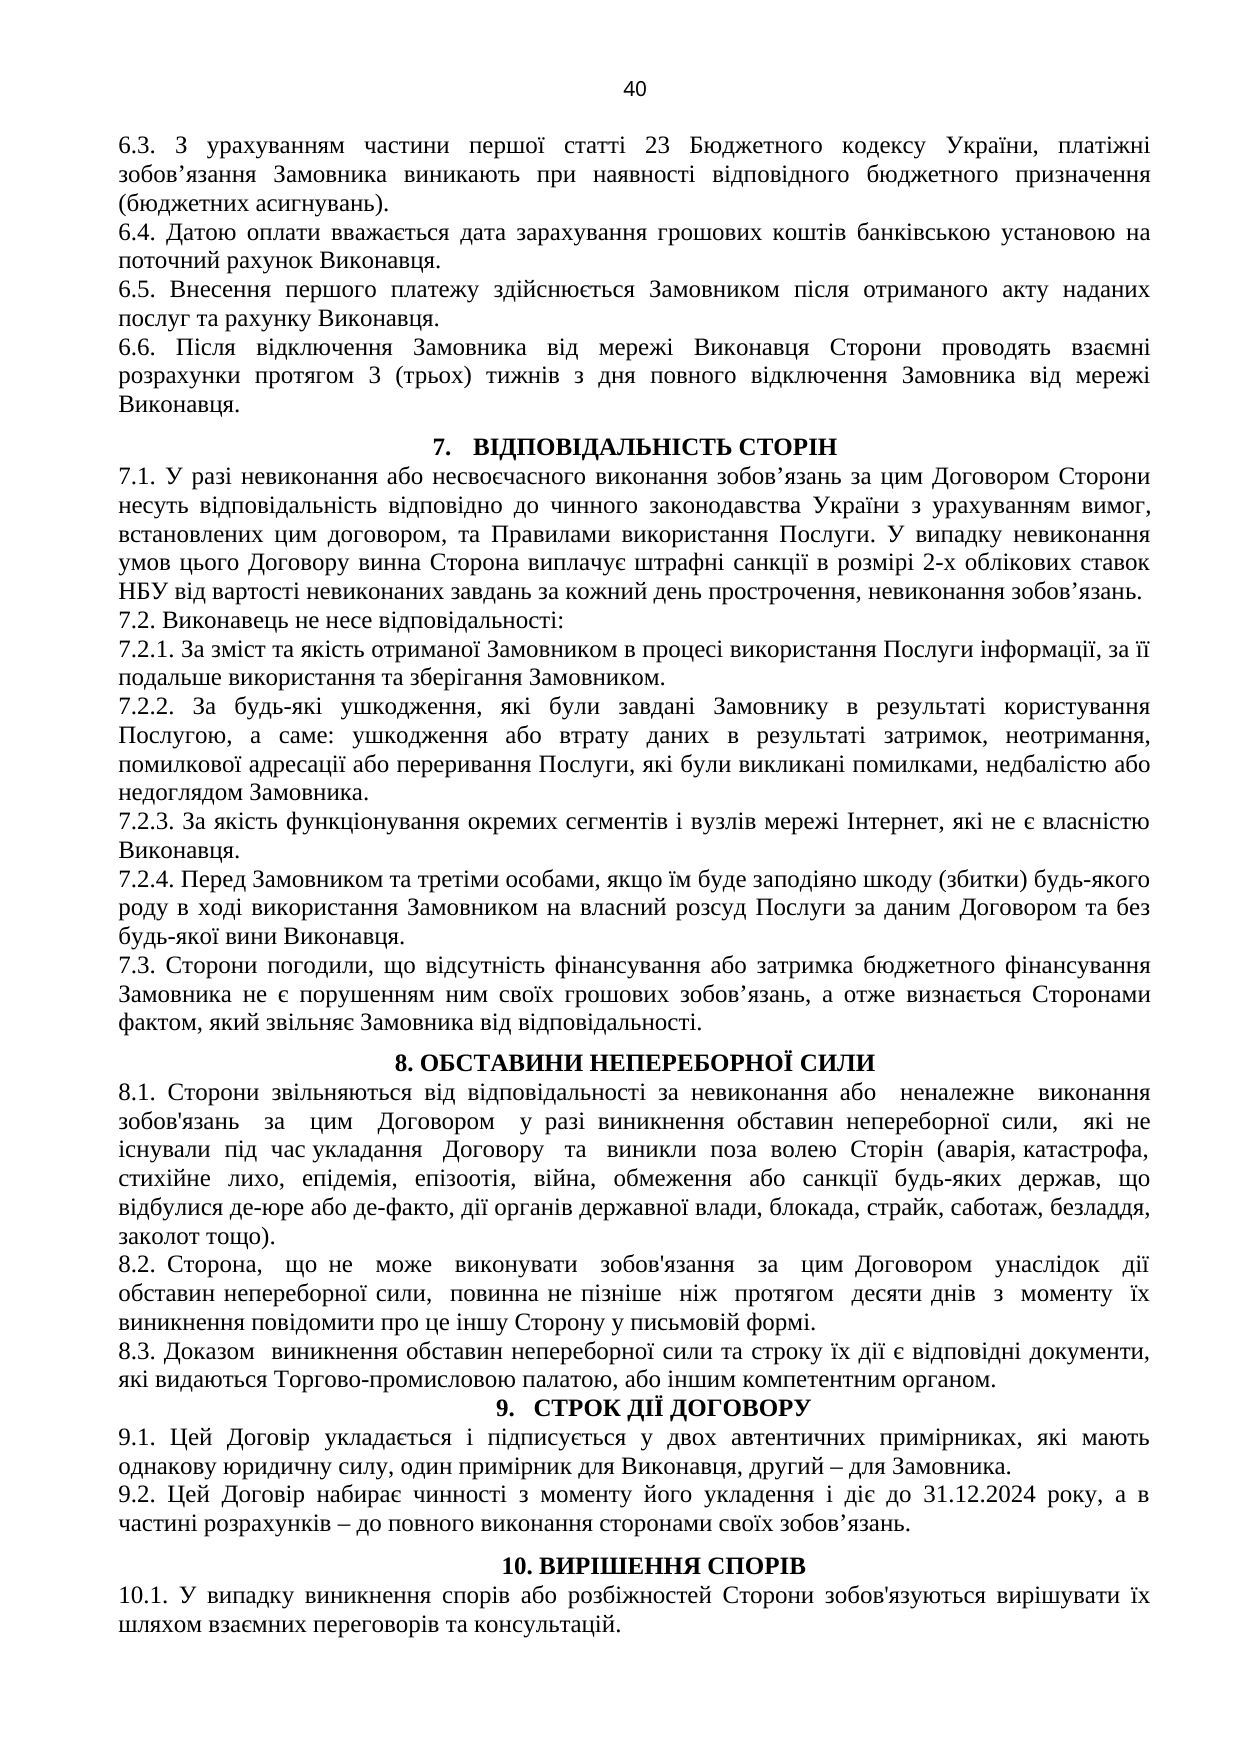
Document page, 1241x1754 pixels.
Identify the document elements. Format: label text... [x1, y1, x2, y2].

text 7.2. Виконавець не несе відповідальності: [118, 605, 1152, 634]
text 10.1. У випадку виникнення спорів або розбіжностей Сторони зобов'язуються вирішувати їх шляхом взаємних переговорів та консультацій. [118, 1580, 1152, 1638]
list ВИРІШЕННЯ СПОРІВ [156, 1551, 1152, 1580]
list ВІДПОВІДАЛЬНІСТЬ СТОРІН [118, 432, 1152, 461]
text 7.1. У разі невиконання або несвоєчасного виконання зобов’язань за цим Договором Сторони несуть відповідальність відповідно до чинного законодавства України з урахуванням вимог, встановлених цим договором, та Правилами використання Послуги. У випадку невиконання умов цього Договору винна Сторона виплачує штрафні санкції в розмірі 2-х облікових ставок НБУ від вартості невиконаних завдань за кожний день прострочення, невиконання зобов’язань. [118, 461, 1152, 605]
text 9.2. Цей Договір набирає чинності з моменту його укладення і діє до 31.12.2024 року, а в частині розрахунків – до повного виконання сторонами своїх зобов’язань. [118, 1479, 1152, 1537]
text 6.3. З урахуванням частини першої статті 23 Бюджетного кодексу України, платіжні зобов’язання Замовника виникають при наявності відповідного бюджетного призначення (бюджетних асигнувань). [118, 131, 1152, 217]
text 9.1. Цей Договір укладається і підписується у двох автентичних примірниках, які мають однакову юридичну силу, один примірник для Виконавця, другий – для Замовника. [118, 1422, 1152, 1479]
list СТРОК ДІЇ ДОГОВОРУ [156, 1393, 1152, 1422]
text 8. ОБСТАВИНИ НЕПЕРЕБОРНОЇ СИЛИ [118, 1048, 1152, 1077]
text 6.6. Після відключення Замовника від мережі Виконавця Сторони проводять взаємні розрахунки протягом 3 (трьох) тижнів з дня повного відключення Замовника від мережі Виконавця. [118, 332, 1152, 418]
text 6.4. Датою оплати вважається дата зарахування грошових коштів банківською установою на поточний рахунок Виконавця. [118, 217, 1152, 274]
text 7.3. Сторони погодили, що відсутність фінансування або затримка бюджетного фінансування Замовника не є порушенням ним своїх грошових зобов’язань, а отже визнається Сторонами фактом, який звільняє Замовника від відповідальності. [118, 950, 1152, 1036]
text 7.2.1. За зміст та якість отриманої Замовником в процесі використання Послуги інформації, за її подальше використання та зберігання Замовником. [118, 634, 1152, 691]
text 8.3. Доказом виникнення обставин непереборної сили та строку їх дії є відповідні документи, які видаються Торгово-промисловою палатою, або іншим компетентним органом. [118, 1336, 1152, 1393]
text 7.2.3. За якість функціонування окремих сегментів і вузлів мережі Інтернет, які не є власністю Виконавця. [118, 806, 1152, 864]
text 8.1. Сторони звільняються від відповідальності за невиконання або неналежне виконання зобов'язань за цим Договором у разі виникнення обставин непереборної сили, які не існували під час укладання Договору та виникли поза волею Сторін (аварія, катастрофа, стихійне лихо, епідемія, епізоотія, війна, обмеження або санкції будь-яких держав, що відбулися де-юре або де-факто, дії органів державної влади, блокада, страйк, саботаж, безладдя, заколот тощо). [118, 1077, 1152, 1249]
text 7.2.2. За будь-які ушкодження, які були завдані Замовнику в результаті користування Послугою, а саме: ушкодження або втрату даних в результаті затримок, неотримання, помилкової адресації або переривання Послуги, які були викликані помилками, недбалістю або недоглядом Замовника. [118, 691, 1152, 806]
text 8.2. Сторона, що не може виконувати зобов'язання за цим Договором унаслідок дії обставин непереборної сили, повинна не пізніше ніж протягом десяти днів з моменту їх виникнення повідомити про це іншу Сторону у письмовій формі. [118, 1249, 1152, 1336]
text 6.5. Внесення першого платежу здійснюється Замовником після отриманого акту наданих послуг та рахунку Виконавця. [118, 274, 1152, 332]
text 7.2.4. Перед Замовником та третіми особами, якщо їм буде заподіяно шкоду (збитки) будь-якого роду в ході використання Замовником на власний розсуд Послуги за даним Договором та без будь-якої вини Виконавця. [118, 864, 1152, 950]
